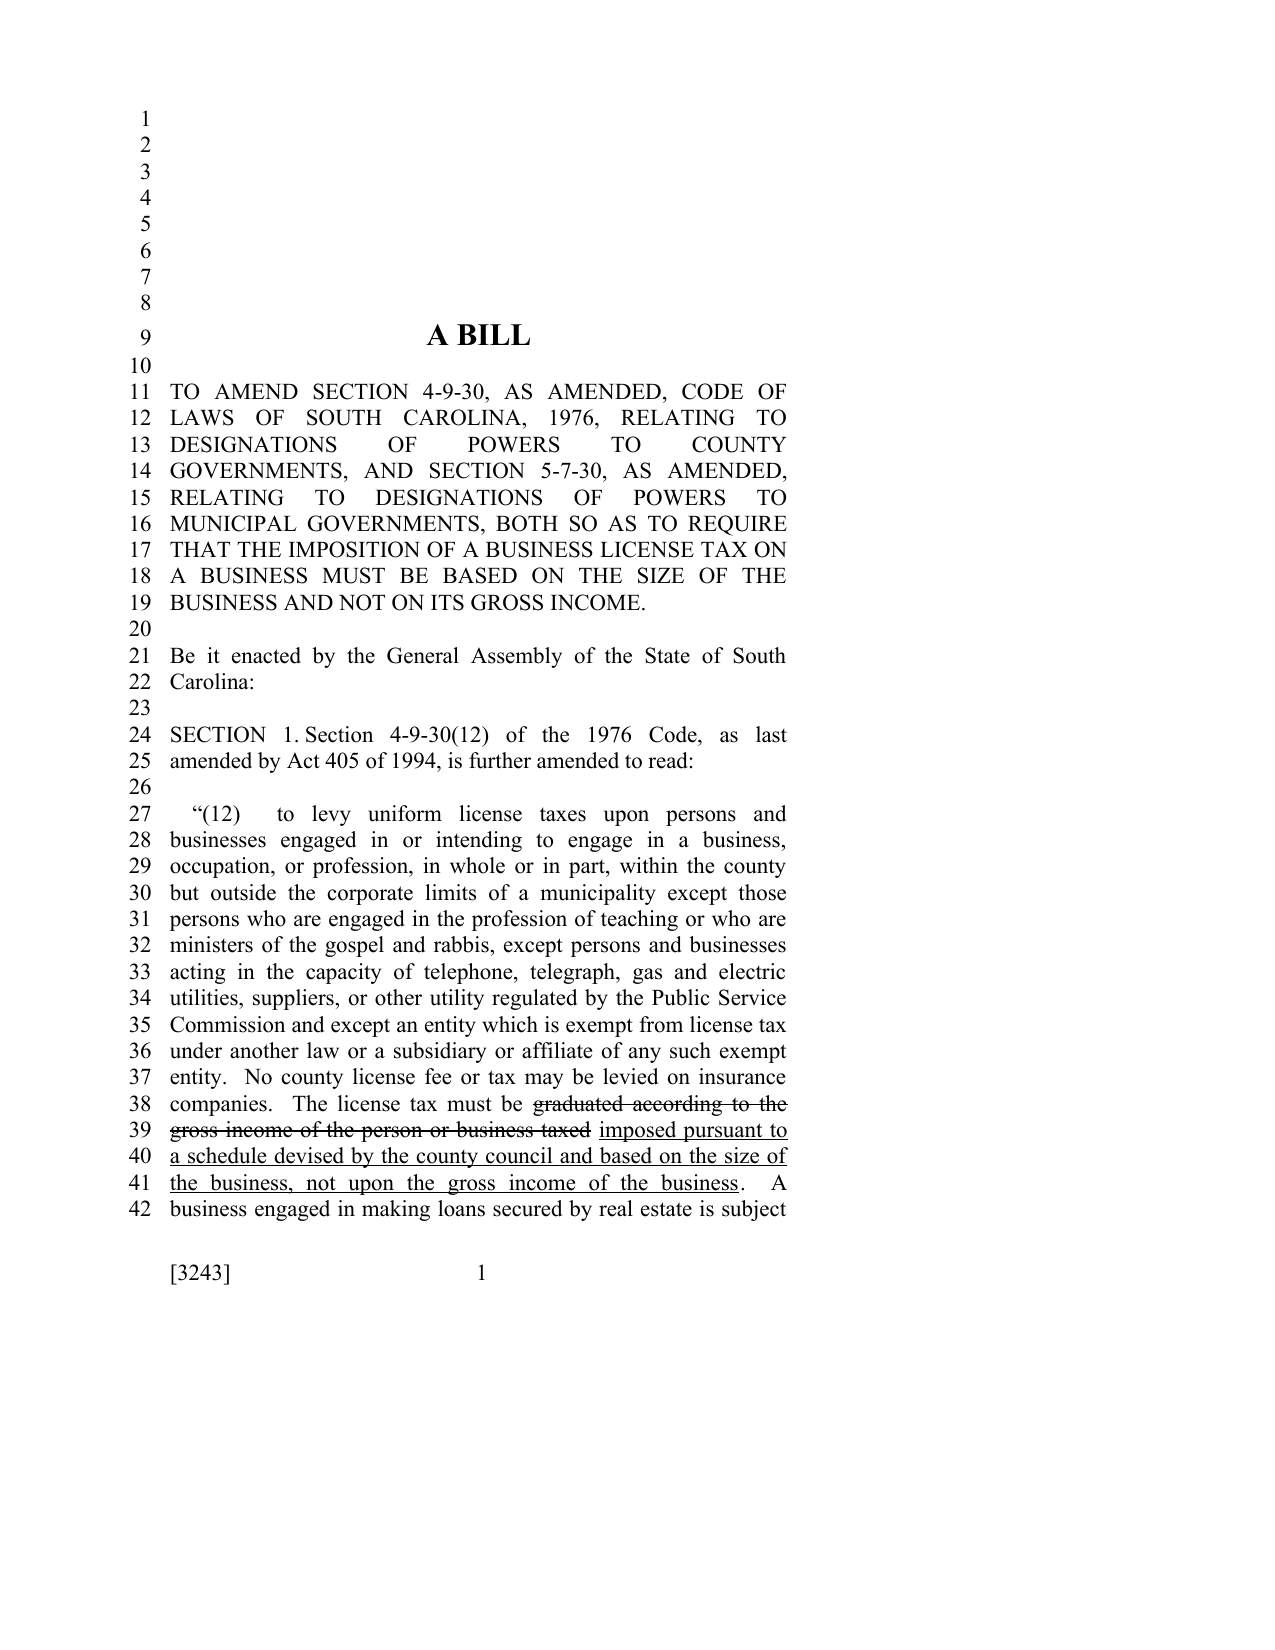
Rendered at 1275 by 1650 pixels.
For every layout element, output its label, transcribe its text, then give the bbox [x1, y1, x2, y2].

text TO AMEND SECTION 4-9-30, AS AMENDED, CODE OF LAWS OF SOUTH CAROLINA, 1976, RELATING TO DESIGNATIONS OF POWERS TO COUNTY GOVERNMENTS, AND SECTION 5-7-30, AS AMENDED, RELATING TO DESIGNATIONS OF POWERS TO MUNICIPAL GOVERNMENTS, BOTH SO AS TO REQUIRE THAT THE IMPOSITION OF A BUSINESS LICENSE TAX ON A BUSINESS MUST BE BASED ON THE SIZE OF THE BUSINESS AND NOT ON ITS GROSS INCOME. [169, 378, 787, 615]
text A BILL [169, 316, 787, 352]
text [169, 1166, 787, 1221]
text SECTION 1. Section 4-9-30(12) of the 1976 Code, as last amended by Act 405 of 1994, is further amended to read: [169, 721, 787, 773]
text Be it enacted by the General Assembly of the State of South Carolina: [169, 642, 787, 694]
